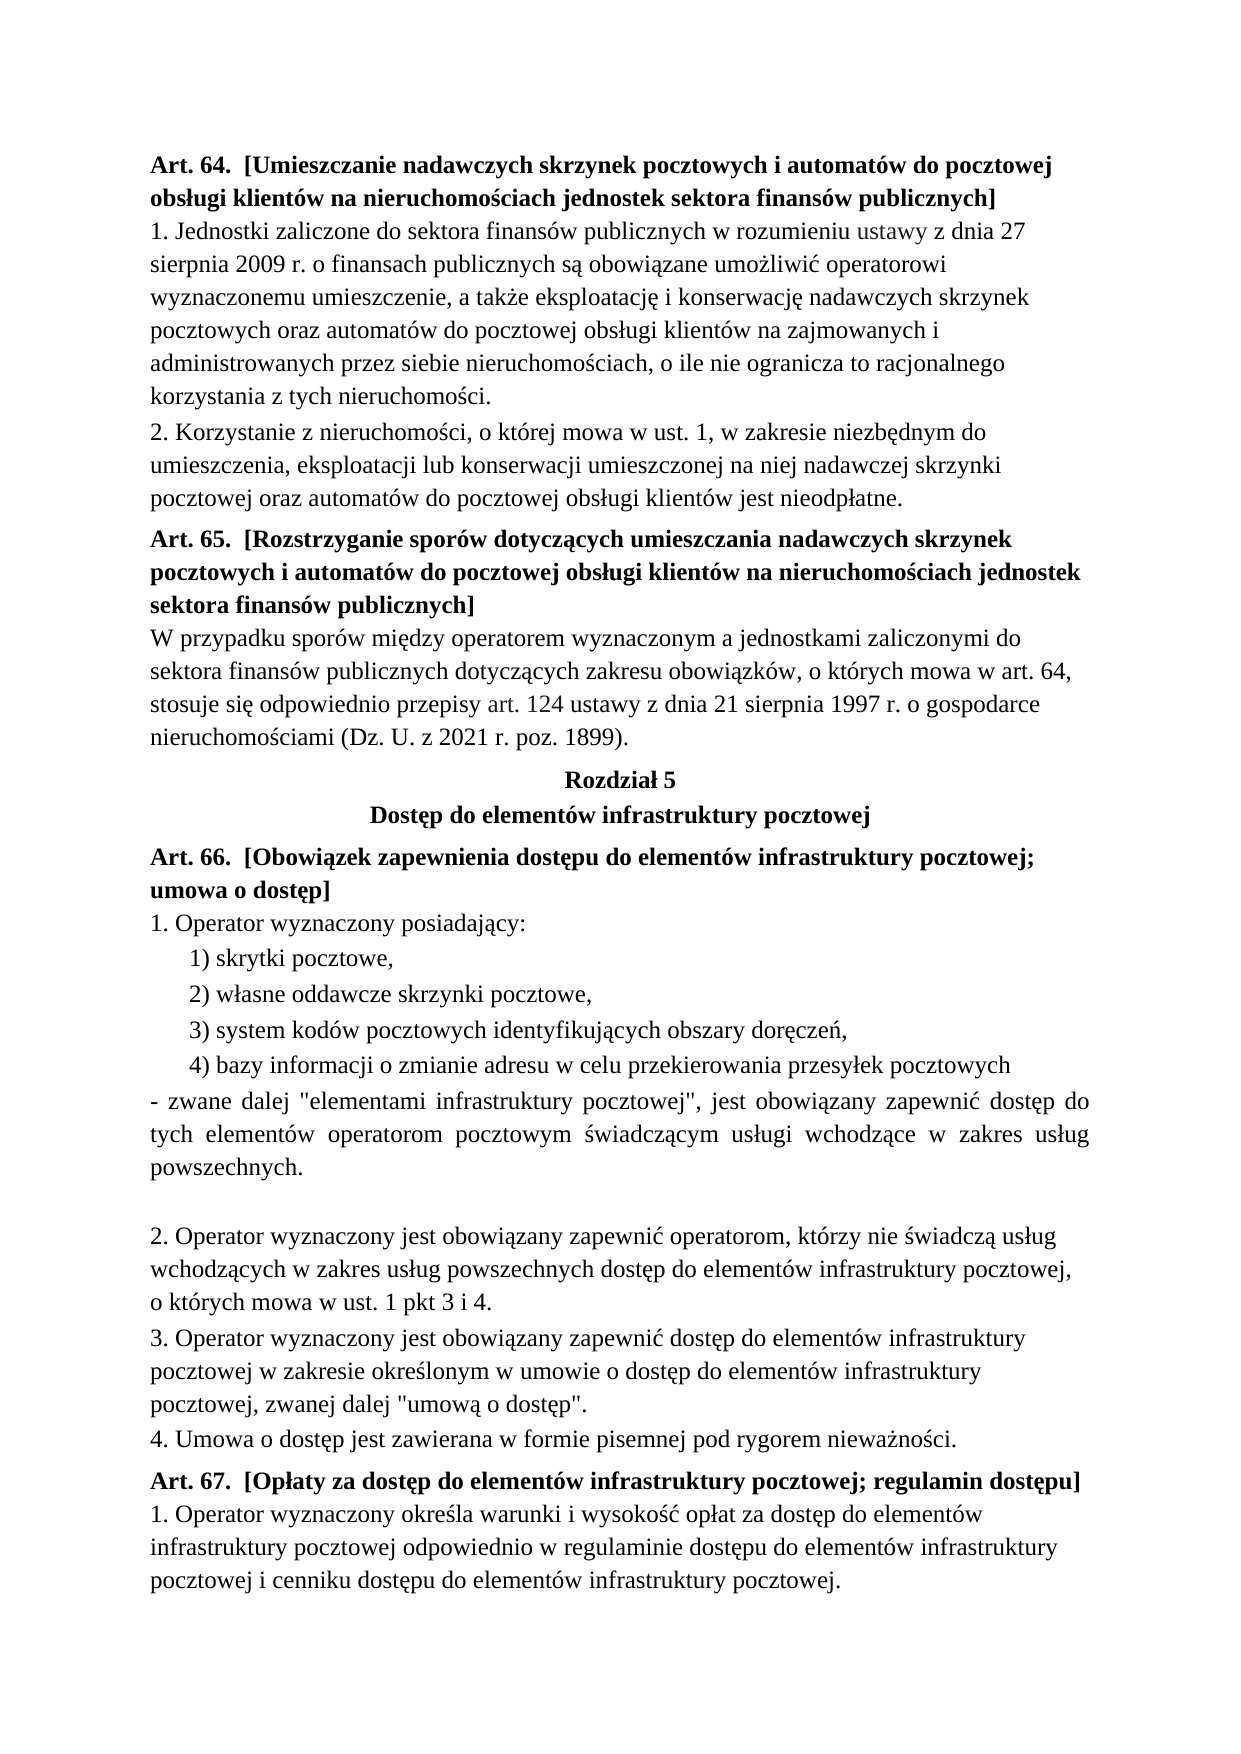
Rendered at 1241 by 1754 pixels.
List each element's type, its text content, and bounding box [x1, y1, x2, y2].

text Rozdział 5 [150, 765, 1090, 793]
text 2. Korzystanie z nieruchomości, o której mowa w ust. 1, w zakresie niezbędnym do umieszczenia, eksploatacji lub konserwacji umieszczonej na niej nadawczej skrzynki pocztowej oraz automatów do pocztowej obsługi klientów jest nieodpłatne. [150, 417, 1090, 512]
text 1. Jednostki zaliczone do sektora finansów publicznych w rozumieniu ustawy z dnia 27 sierpnia 2009 r. o finansach publicznych są obowiązane umożliwić operatorowi wyznaczonemu umieszczenie, a także eksploatację i konserwację nadawczych skrzynek pocztowych oraz automatów do pocztowej obsługi klientów na zajmowanych i administrowanych przez siebie nieruchomościach, o ile nie ogranicza to racjonalnego korzystania z tych nieruchomości. [150, 216, 1090, 410]
text 1. Operator wyznaczony posiadający: [150, 908, 1090, 936]
text 2. Operator wyznaczony jest obowiązany zapewnić operatorom, którzy nie świadczą usług wchodzących w zakres usług powszechnych dostęp do elementów infrastruktury pocztowej, o których mowa w ust. 1 pkt 3 i 4. [150, 1221, 1090, 1316]
text 4. Umowa o dostęp jest zawierana w formie pisemnej pod rygorem nieważności. [150, 1424, 1090, 1453]
text Art. 66. [Obowiązek zapewnienia dostępu do elementów infrastruktury pocztowej; umowa o dostęp] [150, 842, 1090, 903]
text W przypadku sporów między operatorem wyznaczonym a jednostkami zaliczonymi do sektora finansów publicznych dotyczących zakresu obowiązków, o których mowa w art. 64, stosuje się odpowiednio przepisy art. 124 ustawy z dnia 21 sierpnia 1997 r. o gospodarce nieruchomościami (Dz. U. z 2021 r. poz. 1899). [150, 623, 1090, 751]
text 2) własne oddawcze skrzynki pocztowe, [189, 979, 1090, 1008]
text - zwane dalej "elementami infrastruktury pocztowej", jest obowiązany zapewnić dostęp do tych elementów operatorom pocztowym świadczącym usługi wchodzące w zakres usług powszechnych. [150, 1086, 1090, 1181]
text 3) system kodów pocztowych identyfikujących obszary doręczeń, [189, 1015, 1090, 1044]
text 1) skrytki pocztowe, [189, 943, 1090, 972]
text Dostęp do elementów infrastruktury pocztowej [150, 800, 1090, 829]
text Art. 65. [Rozstrzyganie sporów dotyczących umieszczania nadawczych skrzynek pocztowych i automatów do pocztowej obsługi klientów na nieruchomościach jednostek sektora finansów publicznych] [150, 524, 1090, 619]
text Art. 64. [Umieszczanie nadawczych skrzynek pocztowych i automatów do pocztowej obsługi klientów na nieruchomościach jednostek sektora finansów publicznych] [150, 150, 1090, 212]
text Art. 67. [Opłaty za dostęp do elementów infrastruktury pocztowej; regulamin dostępu] [150, 1466, 1090, 1495]
text 1. Operator wyznaczony określa warunki i wysokość opłat za dostęp do elementów infrastruktury pocztowej odpowiednio w regulaminie dostępu do elementów infrastruktury pocztowej i cenniku dostępu do elementów infrastruktury pocztowej. [150, 1499, 1090, 1594]
text 3. Operator wyznaczony jest obowiązany zapewnić dostęp do elementów infrastruktury pocztowej w zakresie określonym w umowie o dostęp do elementów infrastruktury pocztowej, zwanej dalej "umową o dostęp". [150, 1323, 1090, 1418]
text 4) bazy informacji o zmianie adresu w celu przekierowania przesyłek pocztowych [189, 1051, 1090, 1079]
